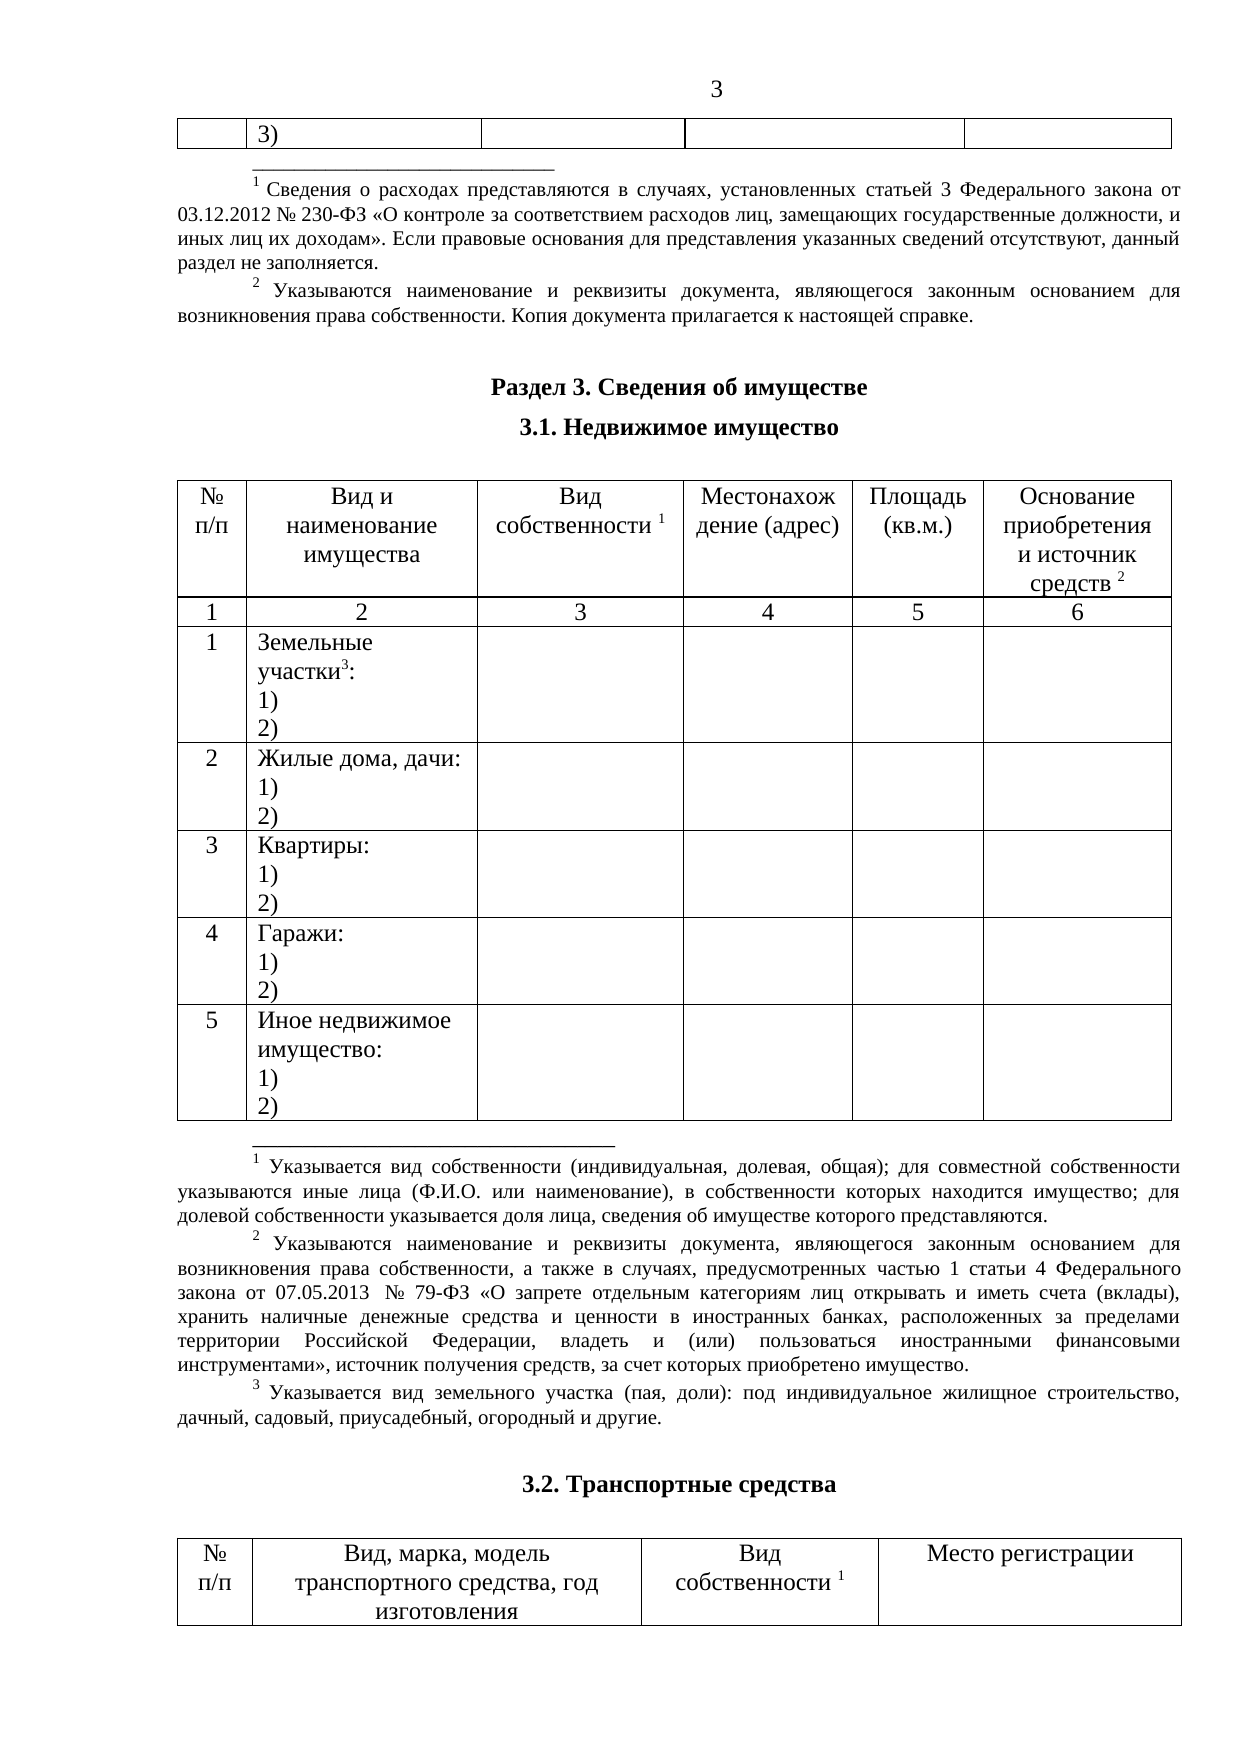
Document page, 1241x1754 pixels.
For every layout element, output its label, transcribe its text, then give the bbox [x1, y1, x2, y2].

table_cell [965, 119, 1171, 148]
text 1 Указывается вид собственности (индивидуальная, долевая, общая); для совместной собственности указываются иные лица (Ф.И.О. или наименование), в собственности которых находится имущество; для долевой собственности указывается доля лица, сведения об имуществе которого представляются. [177, 1150, 1181, 1227]
table_cell [984, 1005, 1171, 1120]
table_header Вид собственности 1 [478, 481, 683, 596]
table_header Вид, марка, модель транспортного средства, год изготовления [253, 1539, 641, 1625]
table_cell [684, 918, 852, 1004]
table_cell [853, 1005, 983, 1120]
table_cell 4 [178, 918, 246, 1004]
table_cell [482, 119, 684, 148]
table_cell Гаражи: 1) 2) [247, 918, 477, 1004]
table_header Вид собственности 1 [642, 1539, 878, 1625]
table_header Место регистрации [879, 1539, 1181, 1625]
subtitle 3.1. Недвижимое имущество [177, 412, 1181, 440]
table_header Основание приобретения и источник средств 2 [984, 481, 1171, 596]
text 3 Указывается вид земельного участка (пая, доли): под индивидуальное жилищное строительство, дачный, садовый, приусадебный, огородный и другие. [177, 1376, 1181, 1429]
text _____________________________ [177, 1121, 1181, 1150]
table_cell [984, 918, 1171, 1004]
table_cell [684, 627, 852, 742]
table_cell Квартиры: 1) 2) [247, 831, 477, 917]
table_cell [853, 743, 983, 829]
table_cell [478, 1005, 683, 1120]
table_header № п/п [178, 1539, 252, 1625]
text 2 Указываются наименование и реквизиты документа, являющегося законным основанием для возникновения права собственности. Копия документа прилагается к настоящей справке. [177, 274, 1181, 327]
table_cell Иное недвижимое имущество: 1) 2) [247, 1005, 477, 1120]
table_cell [684, 831, 852, 917]
text _____________________________ [177, 149, 1181, 173]
text 1 Сведения о расходах представляются в случаях, установленных статьей 3 Федерального закона от 03.12.2012 № 230-ФЗ «О контроле за соответствием расходов лиц, замещающих государственные должности, и иных лиц их доходам». Если правовые основания для представления указанных сведений отсутствуют, данный раздел не заполняется. [177, 173, 1181, 274]
table_cell [684, 1005, 852, 1120]
table_cell Земельные участки3: 1) 2) [247, 627, 477, 742]
table_cell 3 [478, 598, 683, 626]
table_cell [853, 918, 983, 1004]
table_cell 5 [853, 598, 983, 626]
table_cell 4 [684, 598, 852, 626]
table_cell 5 [178, 1005, 246, 1120]
text 2 Указываются наименование и реквизиты документа, являющегося законным основанием для возникновения права собственности, а также в случаях, предусмотренных частью 1 статьи 4 Федерального закона от 07.05.2013 № 79-ФЗ «О запрете отдельным категориям лиц открывать и иметь счета (вклады), хранить наличные денежные средства и ценности в иностранных банках, расположенных за пределами территории Российской Федерации, владеть и (или) пользоваться иностранными финансовыми инструментами», источник получения средств, за счет которых приобретено имущество. [177, 1227, 1181, 1376]
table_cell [247, 119, 481, 148]
table_cell [984, 831, 1171, 917]
table_cell [984, 627, 1171, 742]
subtitle Раздел 3. Сведения об имуществе [177, 372, 1181, 400]
table_header Местонахождение (адрес) [684, 481, 852, 596]
table_cell [478, 627, 683, 742]
table_header Площадь (кв.м.) [853, 481, 983, 596]
table_cell 1 [178, 627, 246, 742]
table_cell Жилые дома, дачи: 1) 2) [247, 743, 477, 829]
table_header Вид и наименование имущества [247, 481, 477, 596]
table_cell [478, 831, 683, 917]
table_cell [684, 743, 852, 829]
table_header № п/п [178, 481, 246, 596]
table_cell 6 [984, 598, 1171, 626]
table_cell 2 [178, 743, 246, 829]
table_cell 2 [247, 598, 477, 626]
table_cell 3 [178, 831, 246, 917]
table_cell 1 [178, 598, 246, 626]
table_cell [478, 743, 683, 829]
table_cell [686, 119, 964, 148]
table_cell [853, 627, 983, 742]
table_cell [478, 918, 683, 1004]
table_cell 4 [178, 119, 246, 148]
table_cell [853, 831, 983, 917]
subtitle 3.2. Транспортные средства [177, 1469, 1181, 1497]
table_cell [984, 743, 1171, 829]
